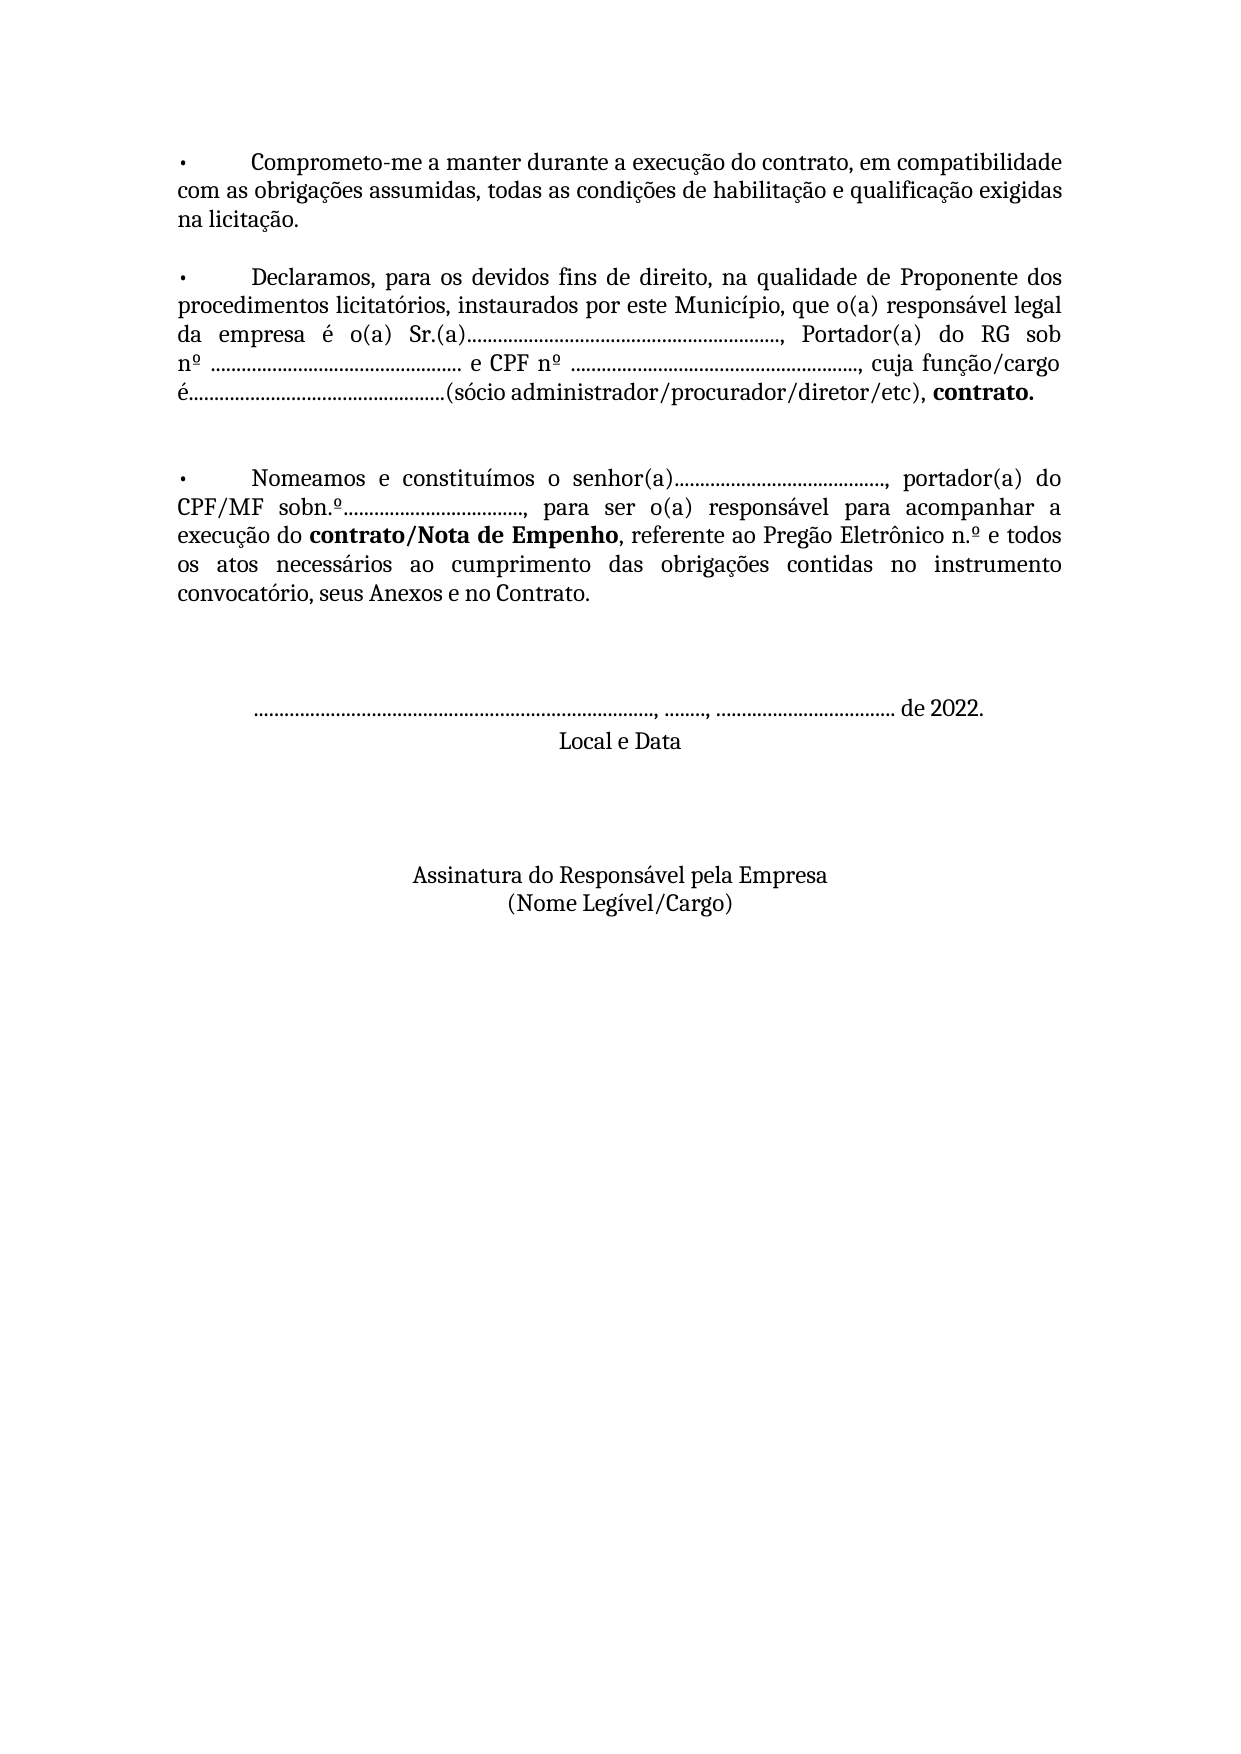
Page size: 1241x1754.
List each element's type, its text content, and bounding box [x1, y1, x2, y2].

text Local e Data [177, 727, 1063, 756]
list Nomeamos e constituímos o senhor(a)........................................., portador(a) do CPF/MF sobn.º..................................., para ser o(a) responsável para acompanhar a execução do contrato/Nota de Empenho, referente ao Pregão Eletrônico n.º e todos os atos necessários ao cumprimento das obrigações contidas no instrumento convocatório, seus Anexos e no Contrato. [177, 464, 1063, 608]
text .............................................................................., ........, ................................... de 2022. [177, 694, 1063, 723]
list Comprometo-me a manter durante a execução do contrato, em compatibilidade com as obrigações assumidas, todas as condições de habilitação e qualificação exigidas na licitação. [177, 148, 1063, 234]
list Declaramos, para os devidos fins de direito, na qualidade de Proponente dos procedimentos licitatórios, instaurados por este Município, que o(a) responsável legal da empresa é o(a) Sr.(a)............................................................., Portador(a) do RG sob nº ................................................. e CPF nº ........................................................, cuja função/cargo é..................................................(sócio administrador/procurador/diretor/etc), contrato. [177, 263, 1063, 406]
text Assinatura do Responsável pela Empresa [177, 861, 1063, 889]
text (Nome Legível/Cargo) [177, 889, 1063, 918]
